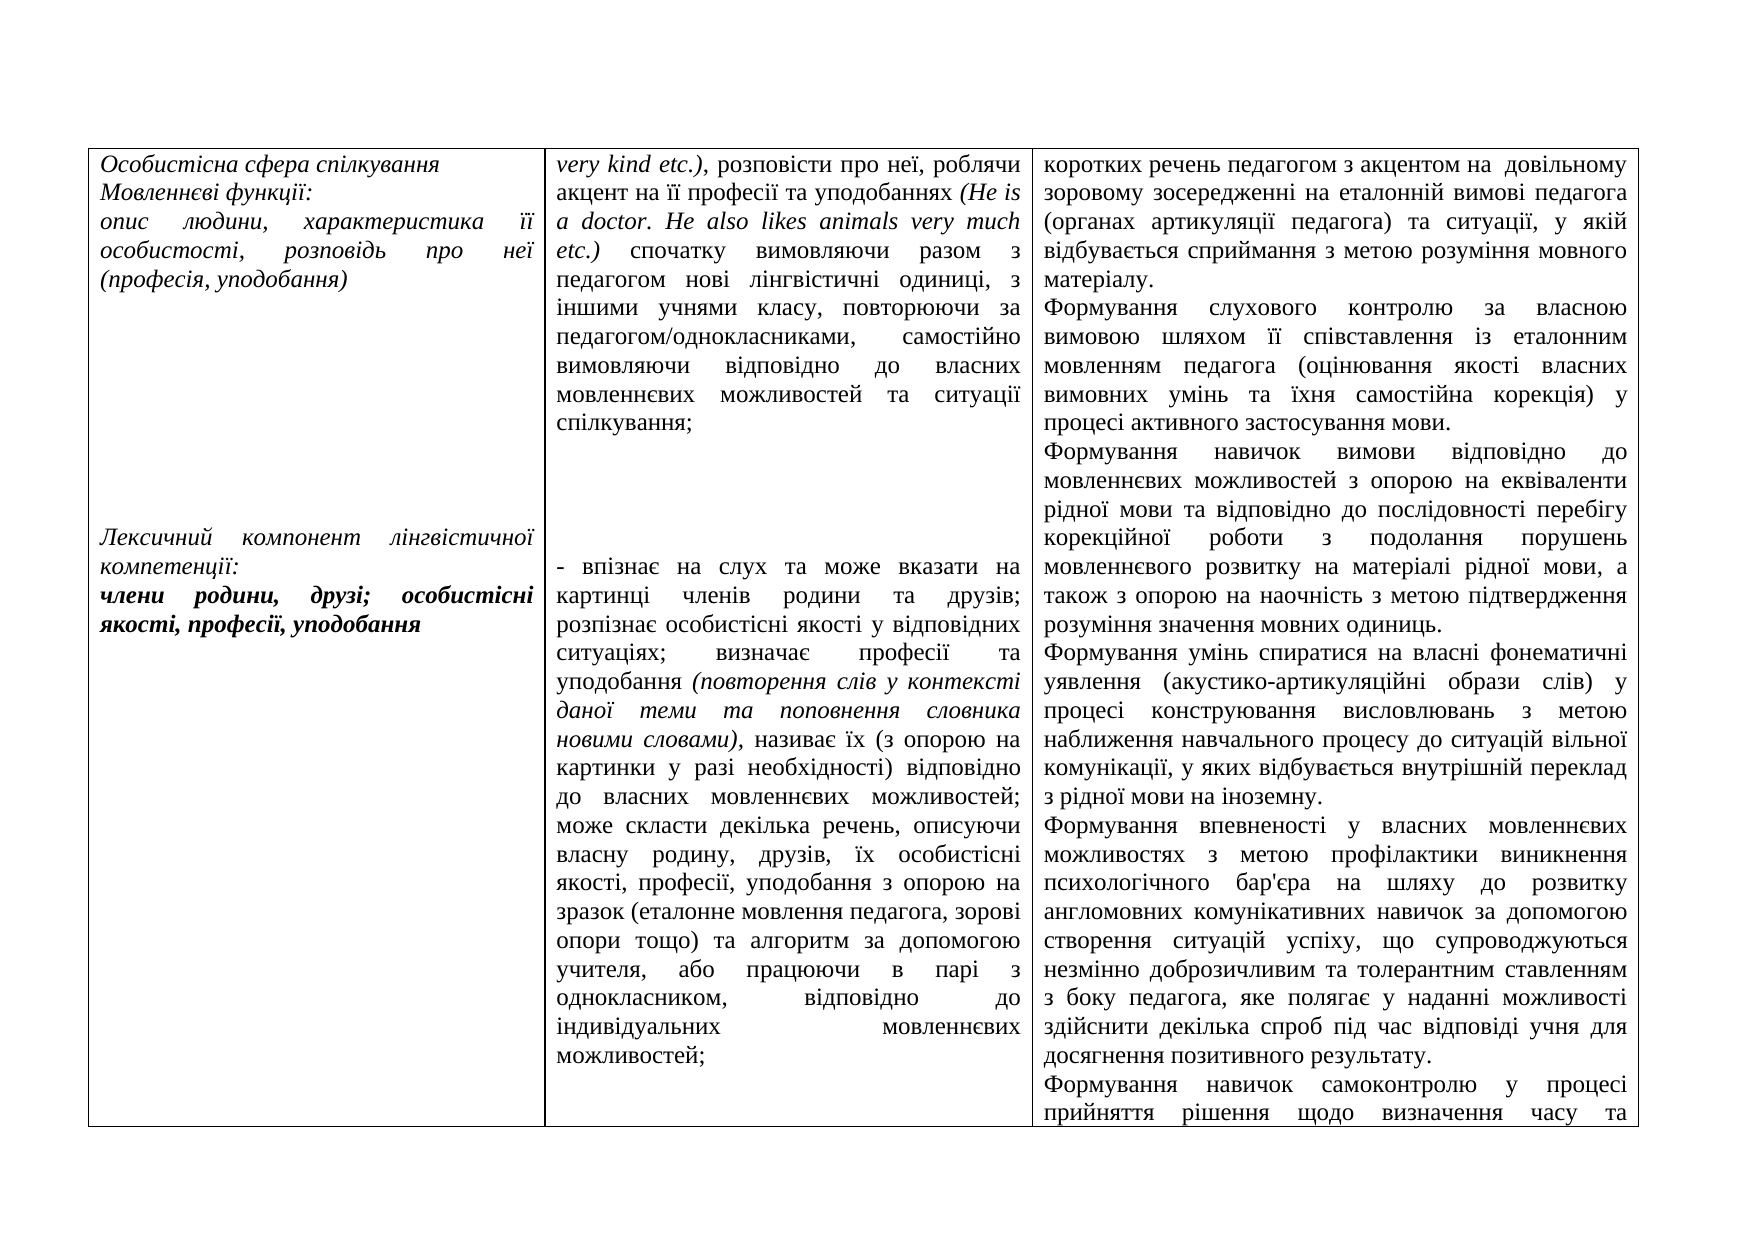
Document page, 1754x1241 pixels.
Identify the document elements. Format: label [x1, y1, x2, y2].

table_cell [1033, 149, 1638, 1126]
table_cell [89, 149, 544, 1126]
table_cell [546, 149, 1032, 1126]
